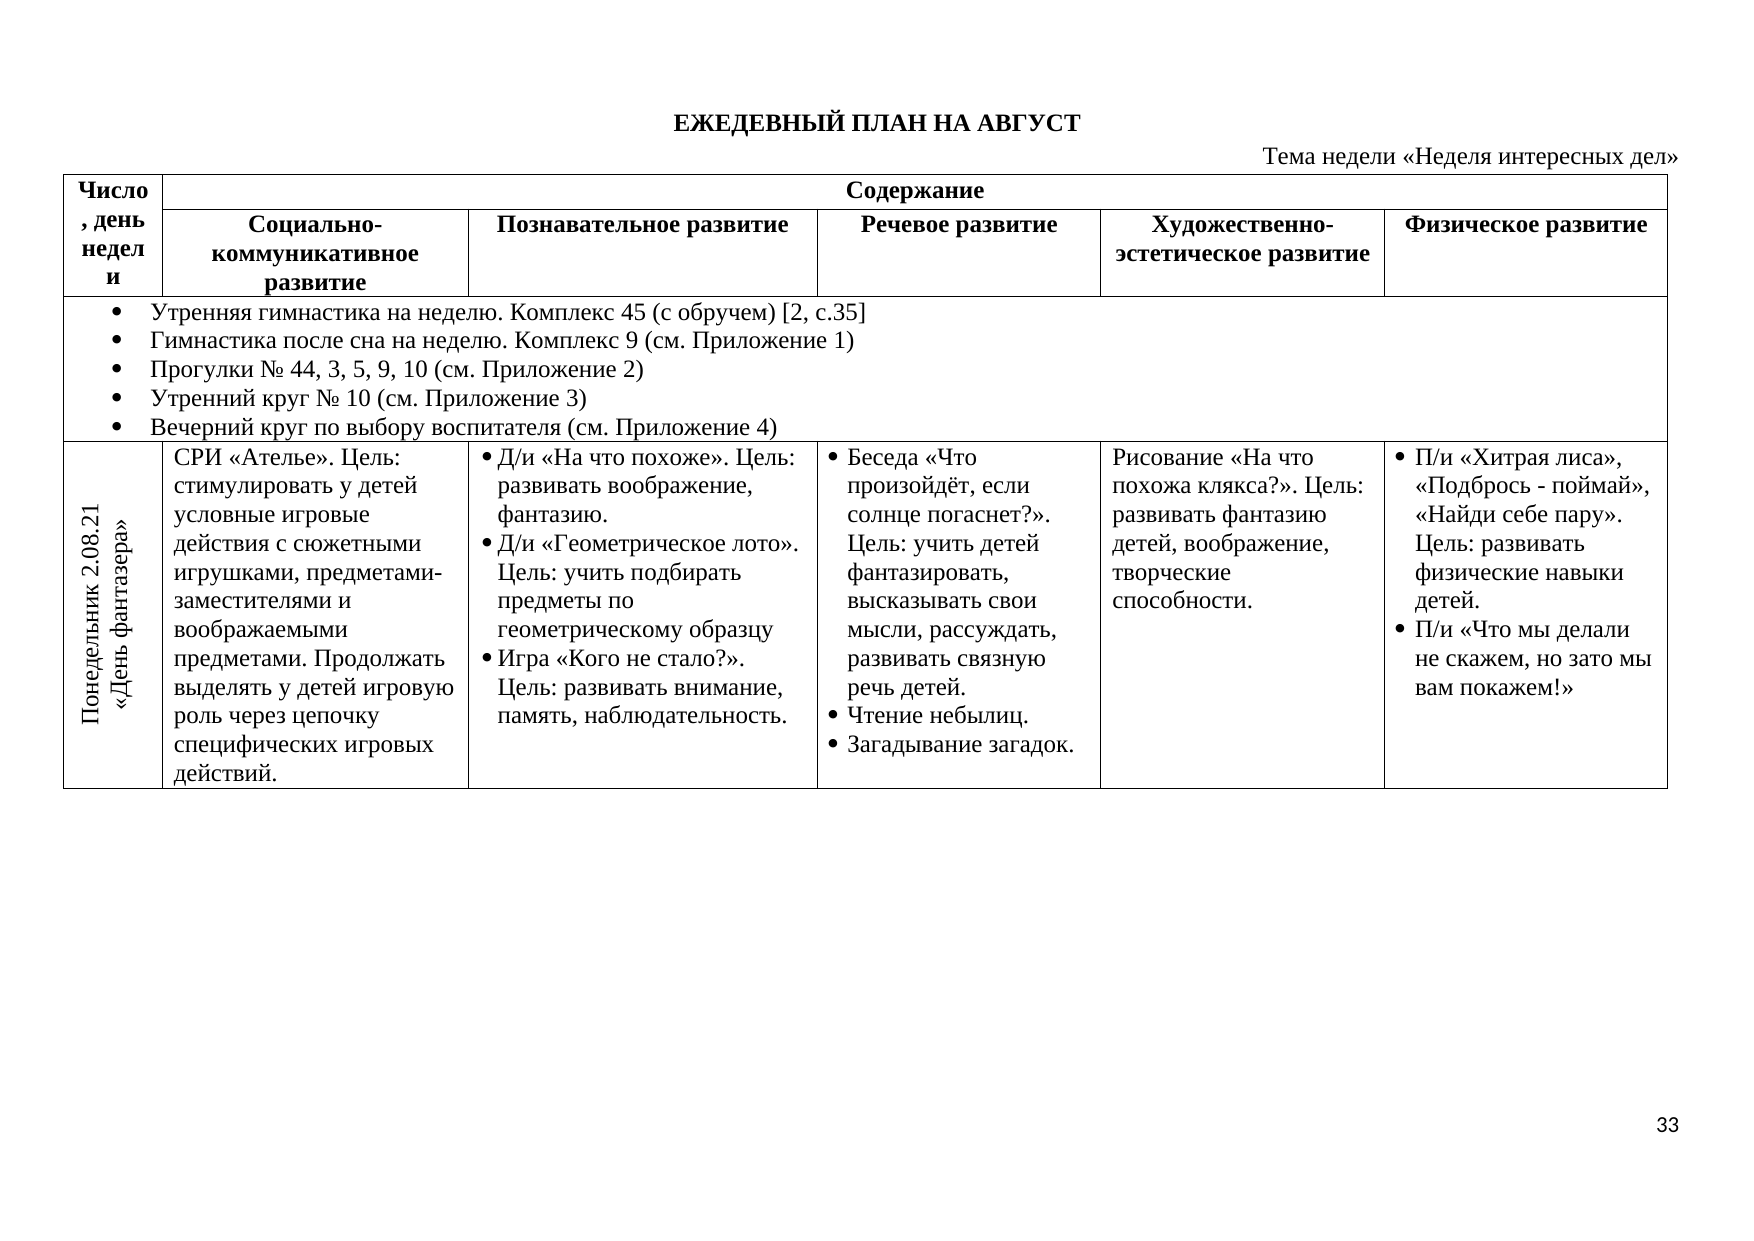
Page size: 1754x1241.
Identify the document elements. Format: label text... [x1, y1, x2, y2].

table_cell Утренняя гимнастика на неделю. Комплекс 45 (с обручем) [2, с.35] Гимнастика после сна на неделю. Комплекс 9 (см. Приложение 1) Прогулки № 44, 3, 5, 9, 10 (см. Приложение 2) Утренний круг № 10 (см. Приложение 3) Вечерний круг по выбору воспитателя (см. Приложение 4) [64, 297, 1667, 441]
table_header Число, день недели [64, 175, 162, 296]
table_cell СРИ «Ателье». Цель: стимулировать у детей условные игровые действия с сюжетными игрушками, предметами-заместителями и воображаемыми предметами. Продолжать выделять у детей игровую роль через цепочку специфических игровых действий. [163, 442, 468, 787]
table_cell П/и «Хитрая лиса», «Подбрось - поймай», «Найди себе пару». Цель: развивать физические навыки детей. П/и «Что мы делали не скажем, но зато мы вам покажем!» [1385, 442, 1667, 787]
table_cell Физическое развитие [1385, 210, 1667, 296]
table_cell Понедельник 2.08.21 «День фантазера» [64, 442, 162, 787]
table_cell Художественно-эстетическое развитие [1101, 210, 1384, 296]
table_cell Беседа «Что произойдёт, если солнце погаснет?». Цель: учить детей фантазировать, высказывать свои мысли, рассуждать, развивать связную речь детей. Чтение небылиц. Загадывание загадок. [818, 442, 1100, 787]
table_cell Познавательное развитие [469, 210, 817, 296]
table_header Содержание [163, 175, 1667, 208]
text ЕЖЕДЕВНЫЙ ПЛАН НА АВГУСТ [75, 108, 1679, 137]
text Тема недели «Неделя интересных дел» [75, 141, 1679, 170]
table_cell Социально-коммуникативное развитие [163, 210, 468, 296]
table_cell Речевое развитие [818, 210, 1100, 296]
table_cell Рисование «На что похожа клякса?». Цель: развивать фантазию детей, воображение, творческие способности. [1101, 442, 1384, 787]
table_cell Д/и «На что похоже». Цель: развивать воображение, фантазию. Д/и «Геометрическое лото». Цель: учить подбирать предметы по геометрическому образцу Игра «Кого не стало?». Цель: развивать внимание, память, наблюдательность. [469, 442, 817, 787]
